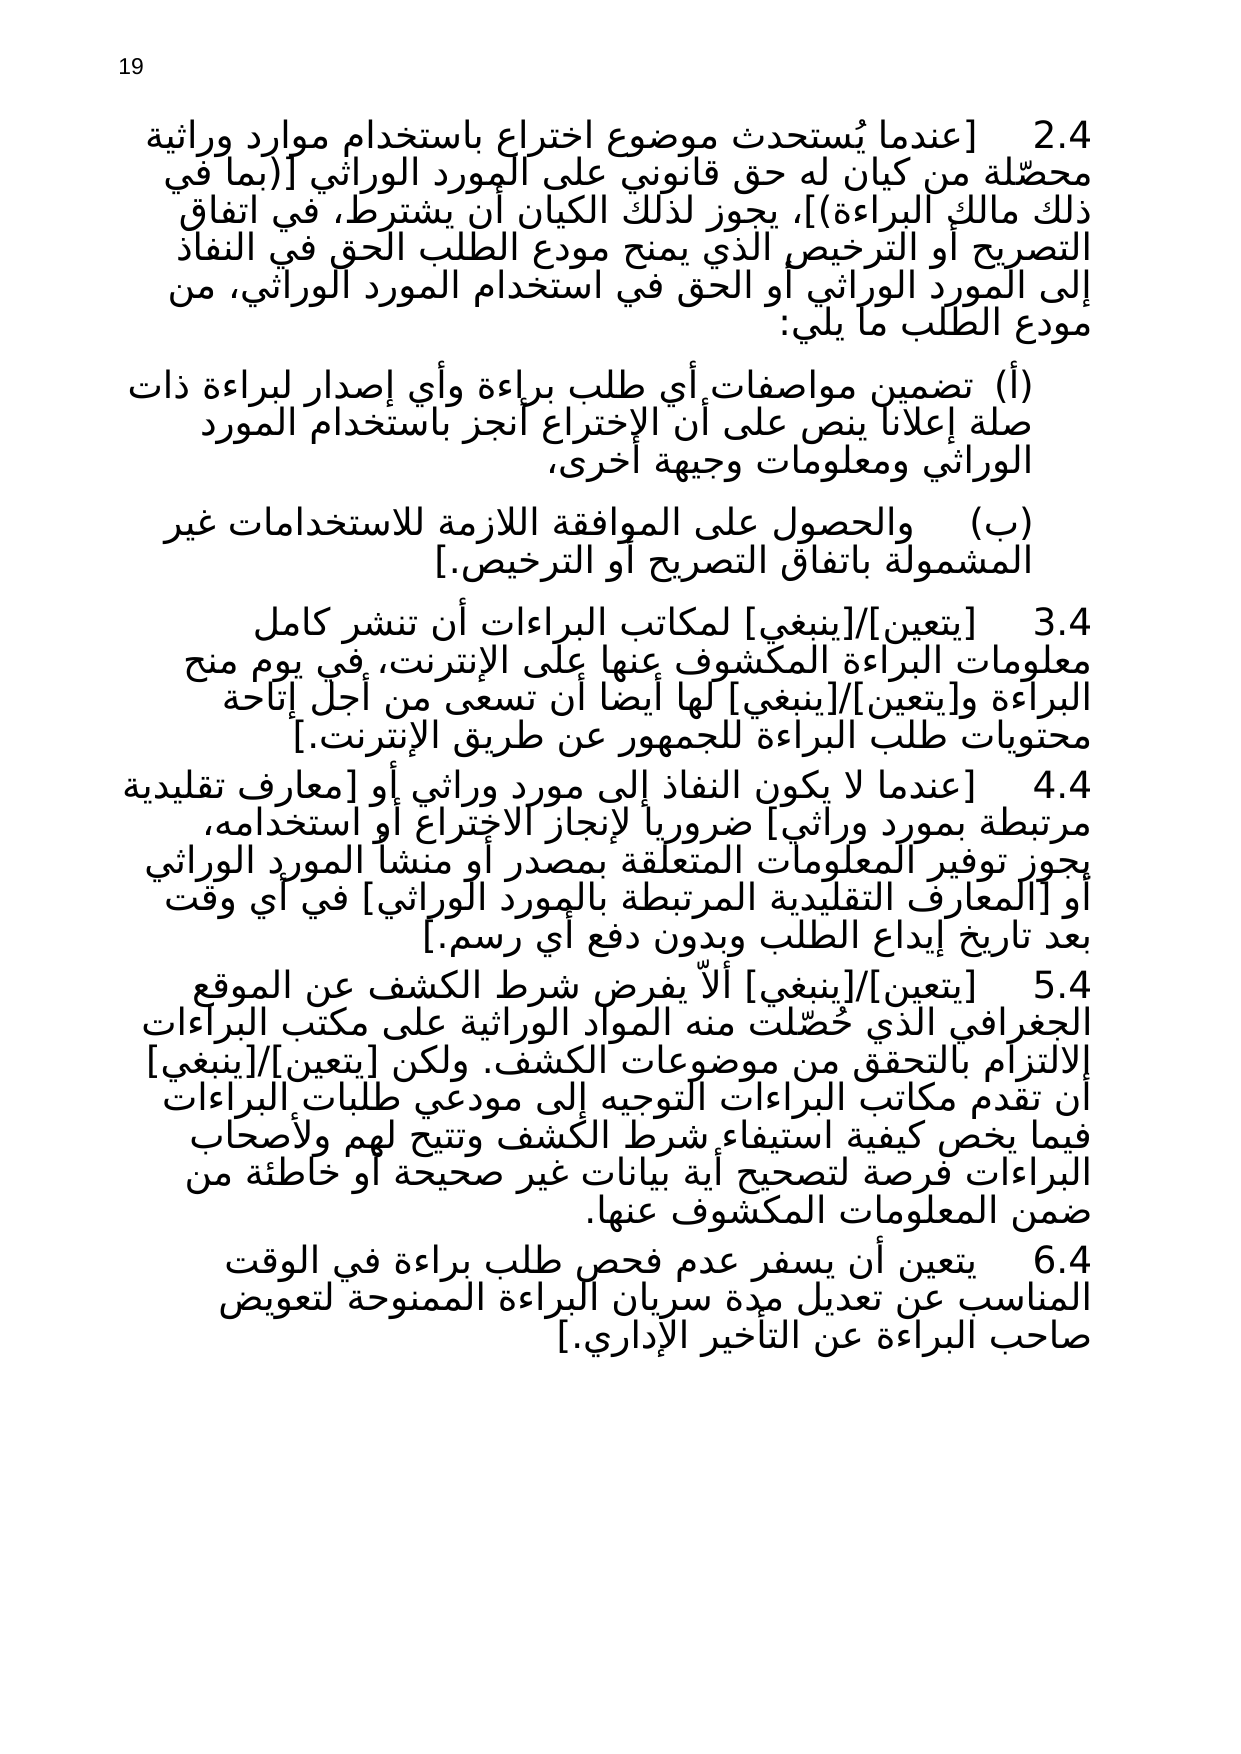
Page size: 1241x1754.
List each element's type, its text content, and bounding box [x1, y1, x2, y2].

text 4.4 [عندما لا يكون النفاذ إلى مورد وراثي أو [معارف تقليدية مرتبطة بمورد وراثي] ضروريا لإنجاز الاختراع أو استخدامه، يجوز توفير المعلومات المتعلقة بمصدر أو منشأ المورد الوراثي أو [المعارف التقليدية المرتبطة بالمورد الوراثي] في أي وقت بعد تاريخ إيداع الطلب وبدون دفع أي رسم.] [118, 768, 1092, 956]
text (أ) تضمين مواصفات أي طلب براءة وأي إصدار لبراءة ذات صلة إعلانا ينص على أن الاختراع أنجز باستخدام المورد الوراثي ومعلومات وجيهة أخرى، [118, 368, 1033, 481]
text 3.4 [يتعين]/[ينبغي] لمكاتب البراءات أن تنشر كامل معلومات البراءة المكشوف عنها على الإنترنت، في يوم منح البراءة و[يتعين]/[ينبغي] لها أيضا أن تسعى من أجل إتاحة محتويات طلب البراءة للجمهور عن طريق الإنترنت.] [118, 606, 1092, 756]
text 6.4 يتعين أن يسفر عدم فحص طلب براءة في الوقت المناسب عن تعديل مدة سريان البراءة الممنوحة لتعويض صاحب البراءة عن التأخير الإداري.] [118, 1243, 1092, 1356]
text 5.4 [يتعين]/[ينبغي] ألاّ يفرض شرط الكشف عن الموقع الجغرافي الذي حُصّلت منه المواد الوراثية على مكتب البراءات الالتزام بالتحقق من موضوعات الكشف. ولكن [يتعين]/[ينبغي] أن تقدم مكاتب البراءات التوجيه إلى مودعي طلبات البراءات فيما يخص كيفية استيفاء شرط الكشف وتتيح لهم ولأصحاب البراءات فرصة لتصحيح أية بيانات غير صحيحة أو خاطئة من ضمن المعلومات المكشوف عنها. [118, 968, 1092, 1231]
text (ب) والحصول على الموافقة اللازمة للاستخدامات غير المشمولة باتفاق التصريح أو الترخيص.] [118, 506, 1033, 581]
text 2.4 [عندما يُستحدث موضوع اختراع باستخدام موارد وراثية محصّلة من كيان له حق قانوني على المورد الوراثي [(بما في ذلك مالك البراءة)]، يجوز لذلك الكيان أن يشترط، في اتفاق التصريح أو الترخيص الذي يمنح مودع الطلب الحق في النفاذ إلى المورد الوراثي أو الحق في استخدام المورد الوراثي، من مودع الطلب ما يلي: [118, 118, 1092, 343]
